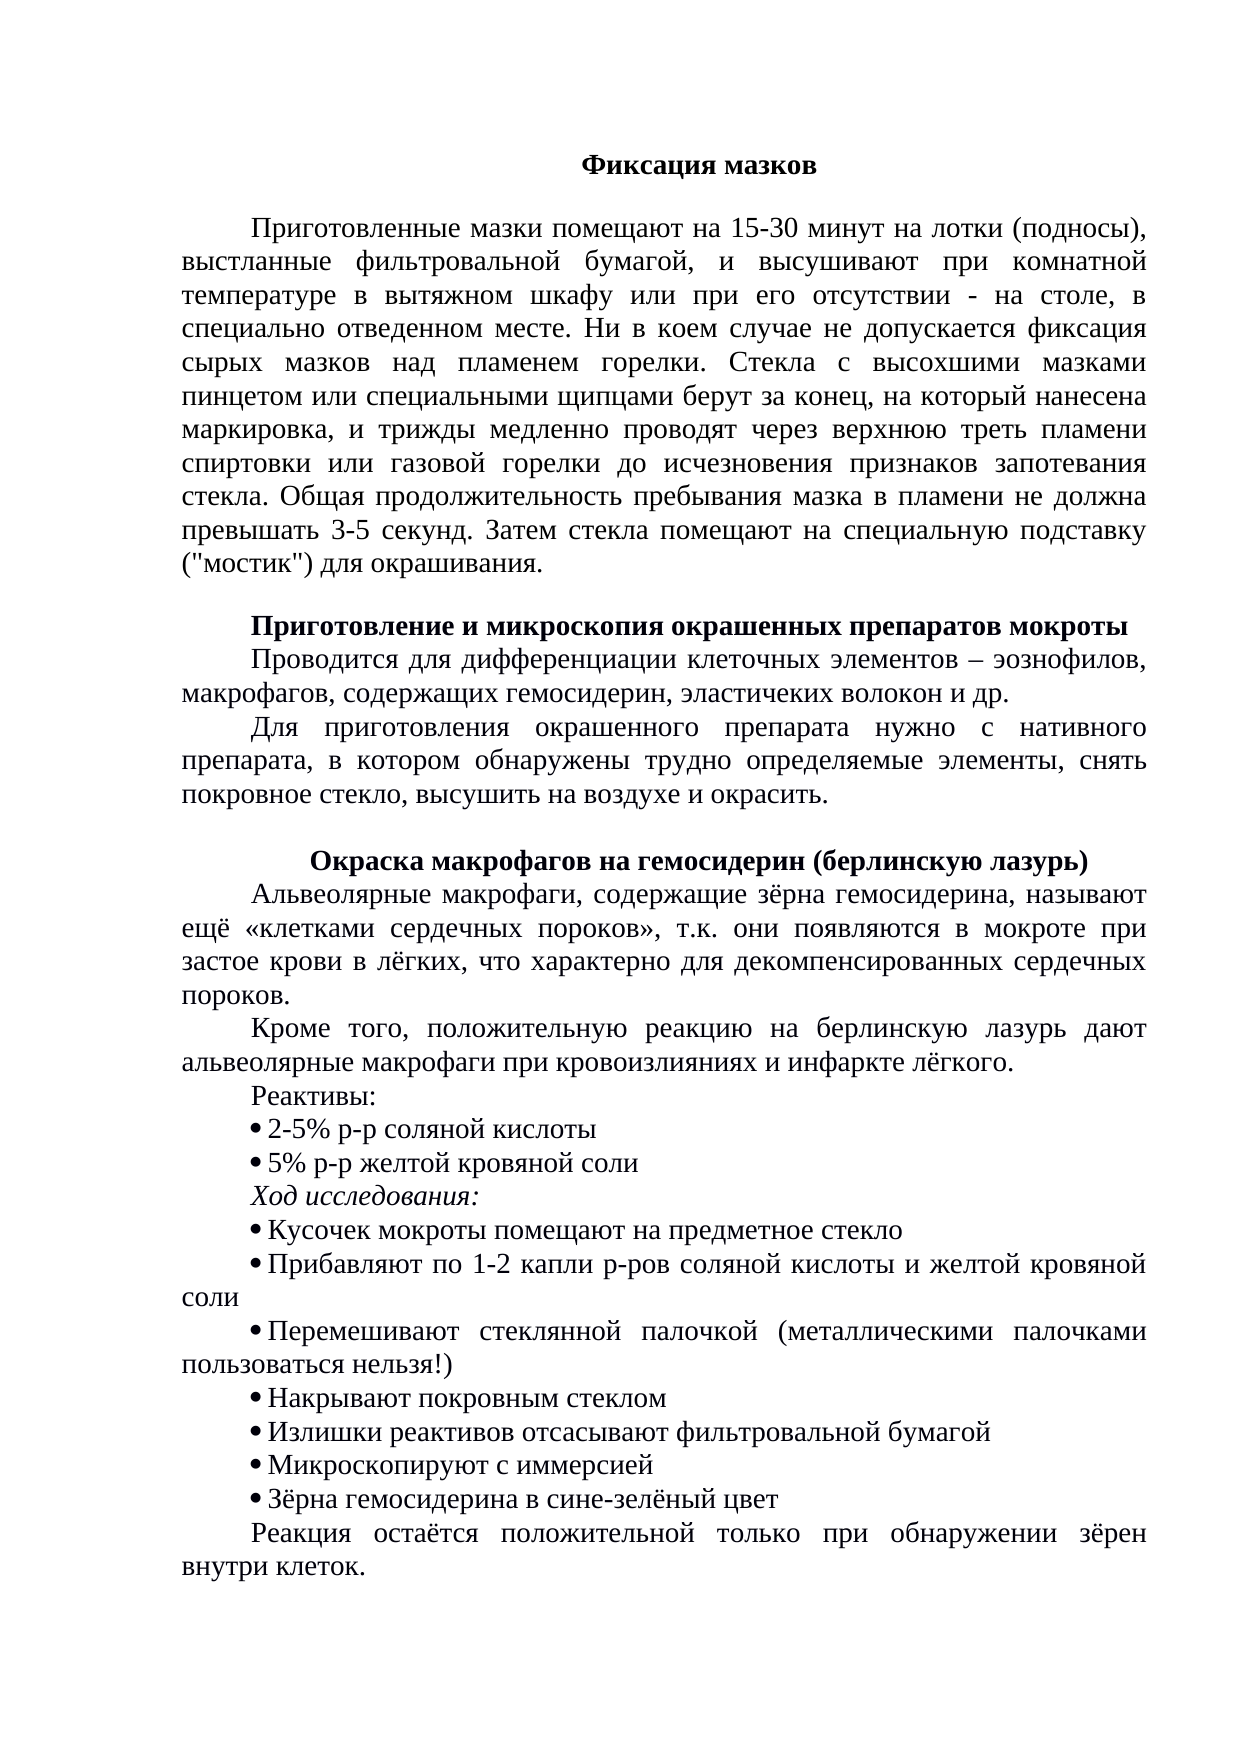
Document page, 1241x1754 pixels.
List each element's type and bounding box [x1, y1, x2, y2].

table_header [177, 118, 1152, 1615]
